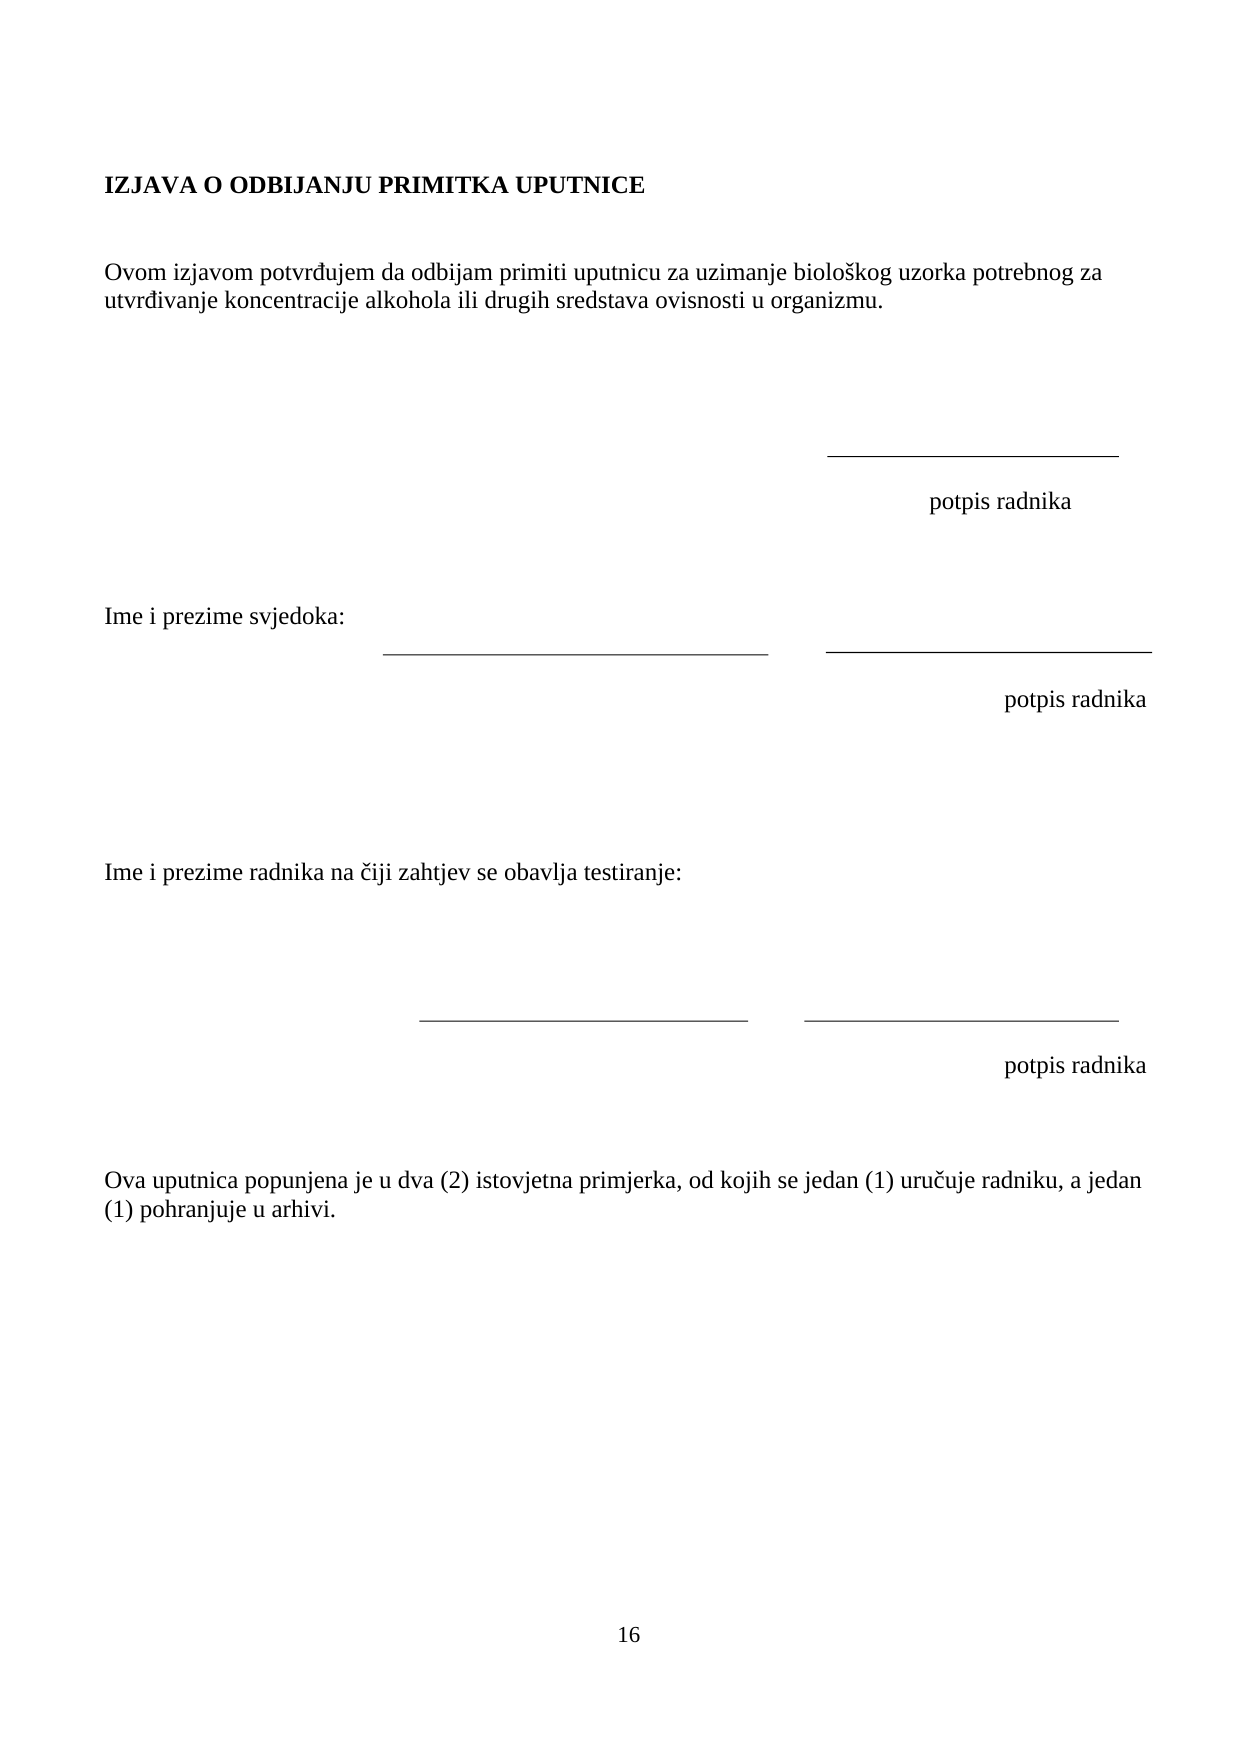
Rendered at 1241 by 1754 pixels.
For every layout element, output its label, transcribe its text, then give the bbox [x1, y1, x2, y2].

text Ime i prezime radnika na čiji zahtjev se obavlja testiranje: [104, 857, 1153, 886]
text Ovom izjavom potvrđujem da odbijam primiti uputnicu za uzimanje biološkog uzorka potrebnog za utvrđivanje koncentracije alkohola ili drugih sredstava ovisnosti u organizmu. [104, 257, 1153, 314]
text potpis radnika [929, 486, 1153, 515]
text Ime i prezime svjedoka: [104, 601, 1153, 630]
text IZJAVA O ODBIJANJU PRIMITKA UPUTNICE [104, 170, 1153, 199]
text potpis radnika [929, 1051, 1153, 1079]
text potpis radnika [929, 684, 1153, 713]
text Ova uputnica popunjena je u dva (2) istovjetna primjerka, od kojih se jedan (1) uručuje radniku, a jedan (1) pohranjuje u arhivi. [104, 1166, 1153, 1223]
